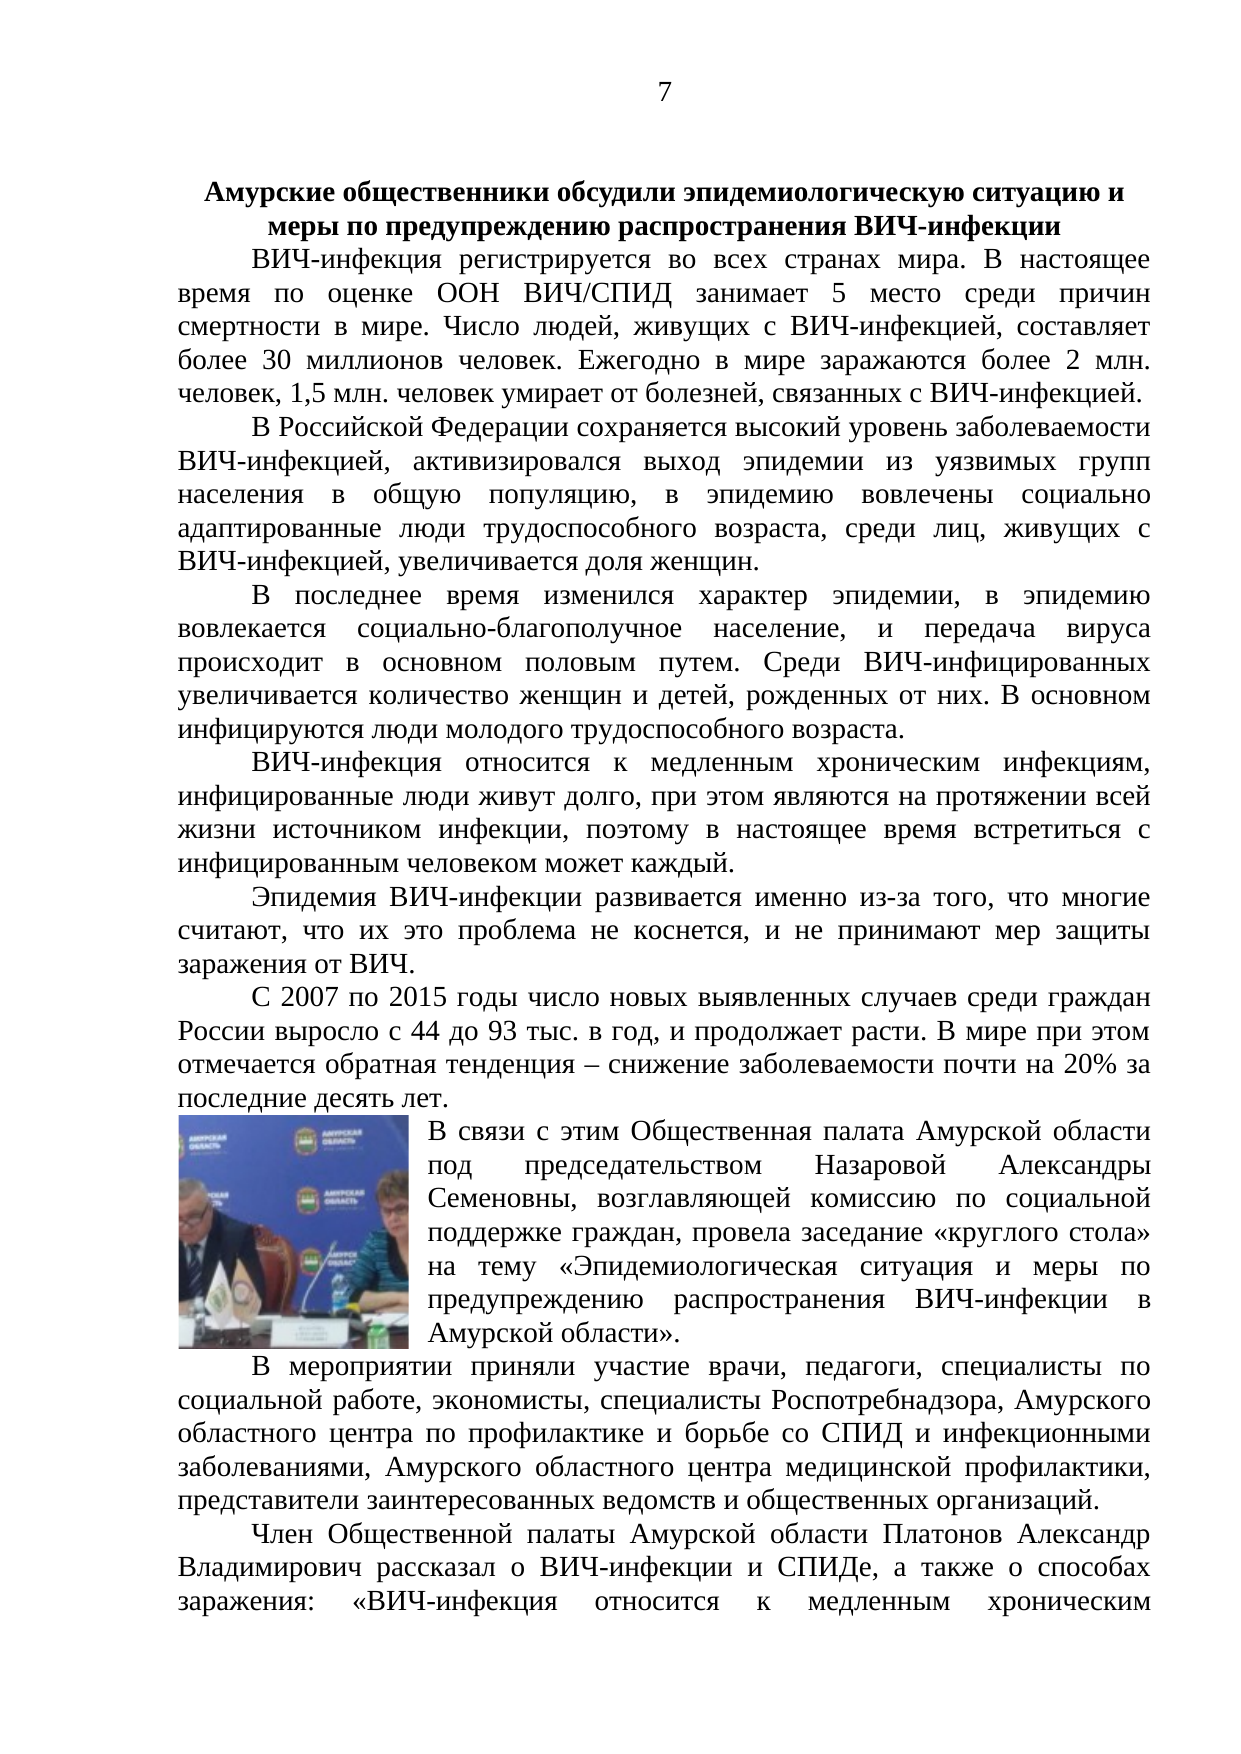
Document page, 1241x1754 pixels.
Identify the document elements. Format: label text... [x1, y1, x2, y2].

text В связи с этим Общественная палата Амурской области под председательством Назаровой Александры Семеновны, возглавляющей комиссию по социальной поддержке граждан, провела заседание «круглого стола» на тему «Эпидемиологическая ситуация и меры по предупреждению распространения ВИЧ-инфекции в Амурской области». [177, 1013, 1152, 1248]
text ВИЧ-инфекция относится к медленным хроническим инфекциям, инфицированные люди живут долго, при этом являются на протяжении всей жизни источником инфекции, поэтому в настоящее время встретиться с инфицированным человеком может каждый. [177, 644, 1152, 778]
text В последнее время изменился характер эпидемии, в эпидемию вовлекается социально-благополучное население, и передача вируса происходит в основном половым путем. Среди ВИЧ-инфицированных увеличивается количество женщин и детей, рожденных от них. В основном инфицируются люди молодого трудоспособного возраста. [177, 476, 1152, 644]
picture [177, 1015, 409, 1246]
text Эпидемия ВИЧ-инфекции развивается именно из-за того, что многие считают, что их это проблема не коснется, и не принимают мер защиты заражения от ВИЧ. [177, 778, 1152, 879]
text С 2007 по 2015 годы число новых выявленных случаев среди граждан России выросло с 44 до 93 тыс. в год, и продолжает расти. В мире при этом отмечается обратная тенденция – снижение заболеваемости почти на 20% за последние десять лет. [177, 879, 1152, 1013]
text В мероприятии приняли участие врачи, педагоги, специалисты по социальной работе, экономисты, специалисты Роспотребнадзора, Амурского областного центра по профилактике и борьбе со СПИД и инфекционными заболеваниями, Амурского областного центра медицинской профилактики, представители заинтересованных ведомств и общественных организаций. [177, 1248, 1152, 1415]
text ВИЧ-инфекция регистрируется во всех странах мира. В настоящее время по оценке ООН ВИЧ/СПИД занимает 5 место среди причин смертности в мире. Число людей, живущих с ВИЧ-инфекцией, составляет более 30 миллионов человек. Ежегодно в мире заражаются более 2 млн. человек, 1,5 млн. человек умирает от болезней, связанных с ВИЧ-инфекцией. [177, 141, 1152, 308]
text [177, 1415, 1152, 1583]
text В Российской Федерации сохраняется высокий уровень заболеваемости ВИЧ-инфекцией, активизировался выход эпидемии из уязвимых групп населения в общую популяцию, в эпидемию вовлечены социально адаптированные люди трудоспособного возраста, среди лиц, живущих с ВИЧ-инфекцией, увеличивается доля женщин. [177, 308, 1152, 476]
